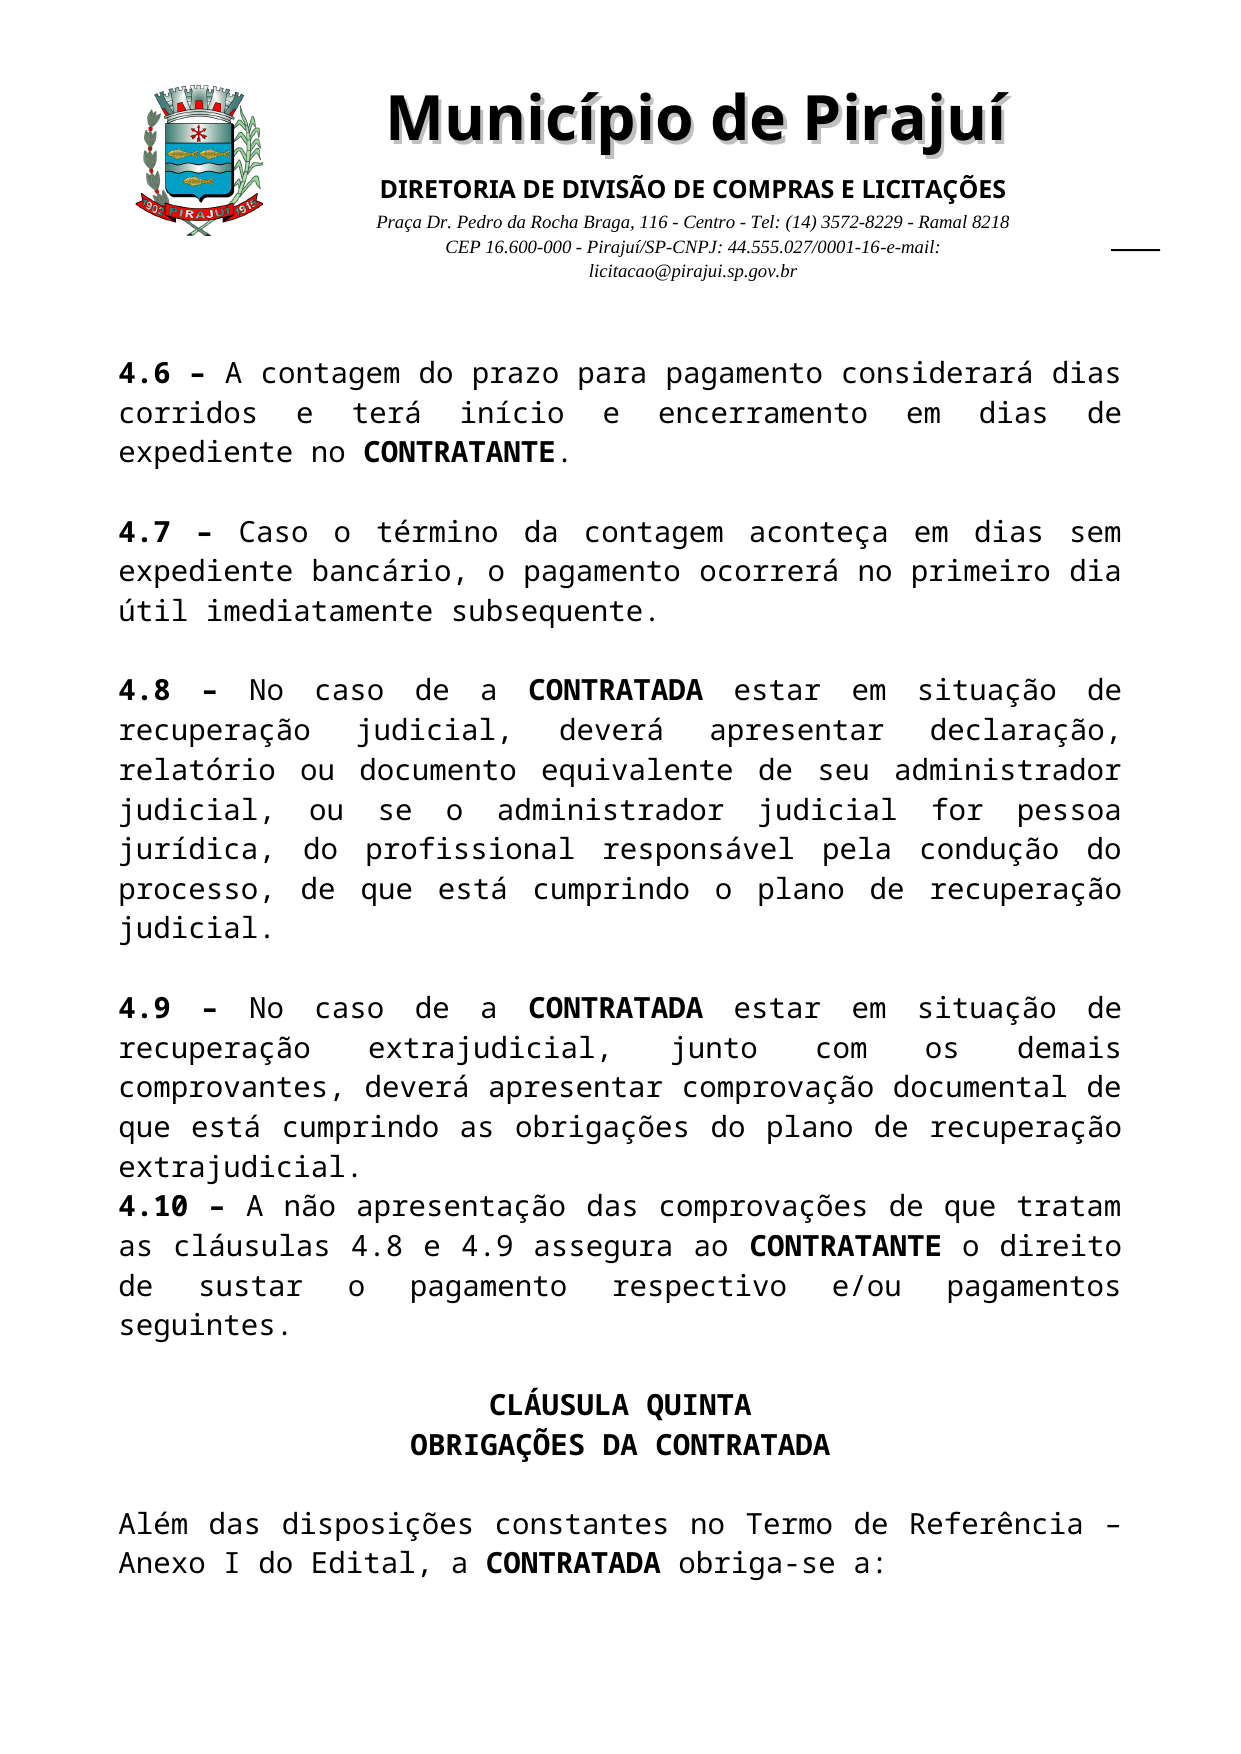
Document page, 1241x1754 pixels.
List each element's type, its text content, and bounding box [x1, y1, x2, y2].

text 4.6 – A contagem do prazo para pagamento considerará dias corridos e terá início e encerramento em dias de expediente no CONTRATANTE. [118, 352, 1122, 471]
picture [135, 85, 264, 236]
text 4.10 – A não apresentação das comprovações de que tratam as cláusulas 4.8 e 4.9 assegura ao CONTRATANTE o direito de sustar o pagamento respectivo e/ou pagamentos seguintes. [118, 1186, 1122, 1344]
text 4.7 – Caso o término da contagem aconteça em dias sem expediente bancário, o pagamento ocorrerá no primeiro dia útil imediatamente subsequente. [118, 511, 1122, 630]
text CLÁUSULA QUINTA [118, 1384, 1122, 1424]
text 4.8 – No caso de a CONTRATADA estar em situação de recuperação judicial, deverá apresentar declaração, relatório ou documento equivalente de seu administrador judicial, ou se o administrador judicial for pessoa jurídica, do profissional responsável pela condução do processo, de que está cumprindo o plano de recuperação judicial. [118, 670, 1122, 947]
text OBRIGAÇÕES DA CONTRATADA [118, 1424, 1122, 1463]
text 4.9 – No caso de a CONTRATADA estar em situação de recuperação extrajudicial, junto com os demais comprovantes, deverá apresentar comprovação documental de que está cumprindo as obrigações do plano de recuperação extrajudicial. [118, 987, 1122, 1186]
text Além das disposições constantes no Termo de Referência – Anexo I do Edital, a CONTRATADA obriga-se a: [118, 1503, 1122, 1582]
